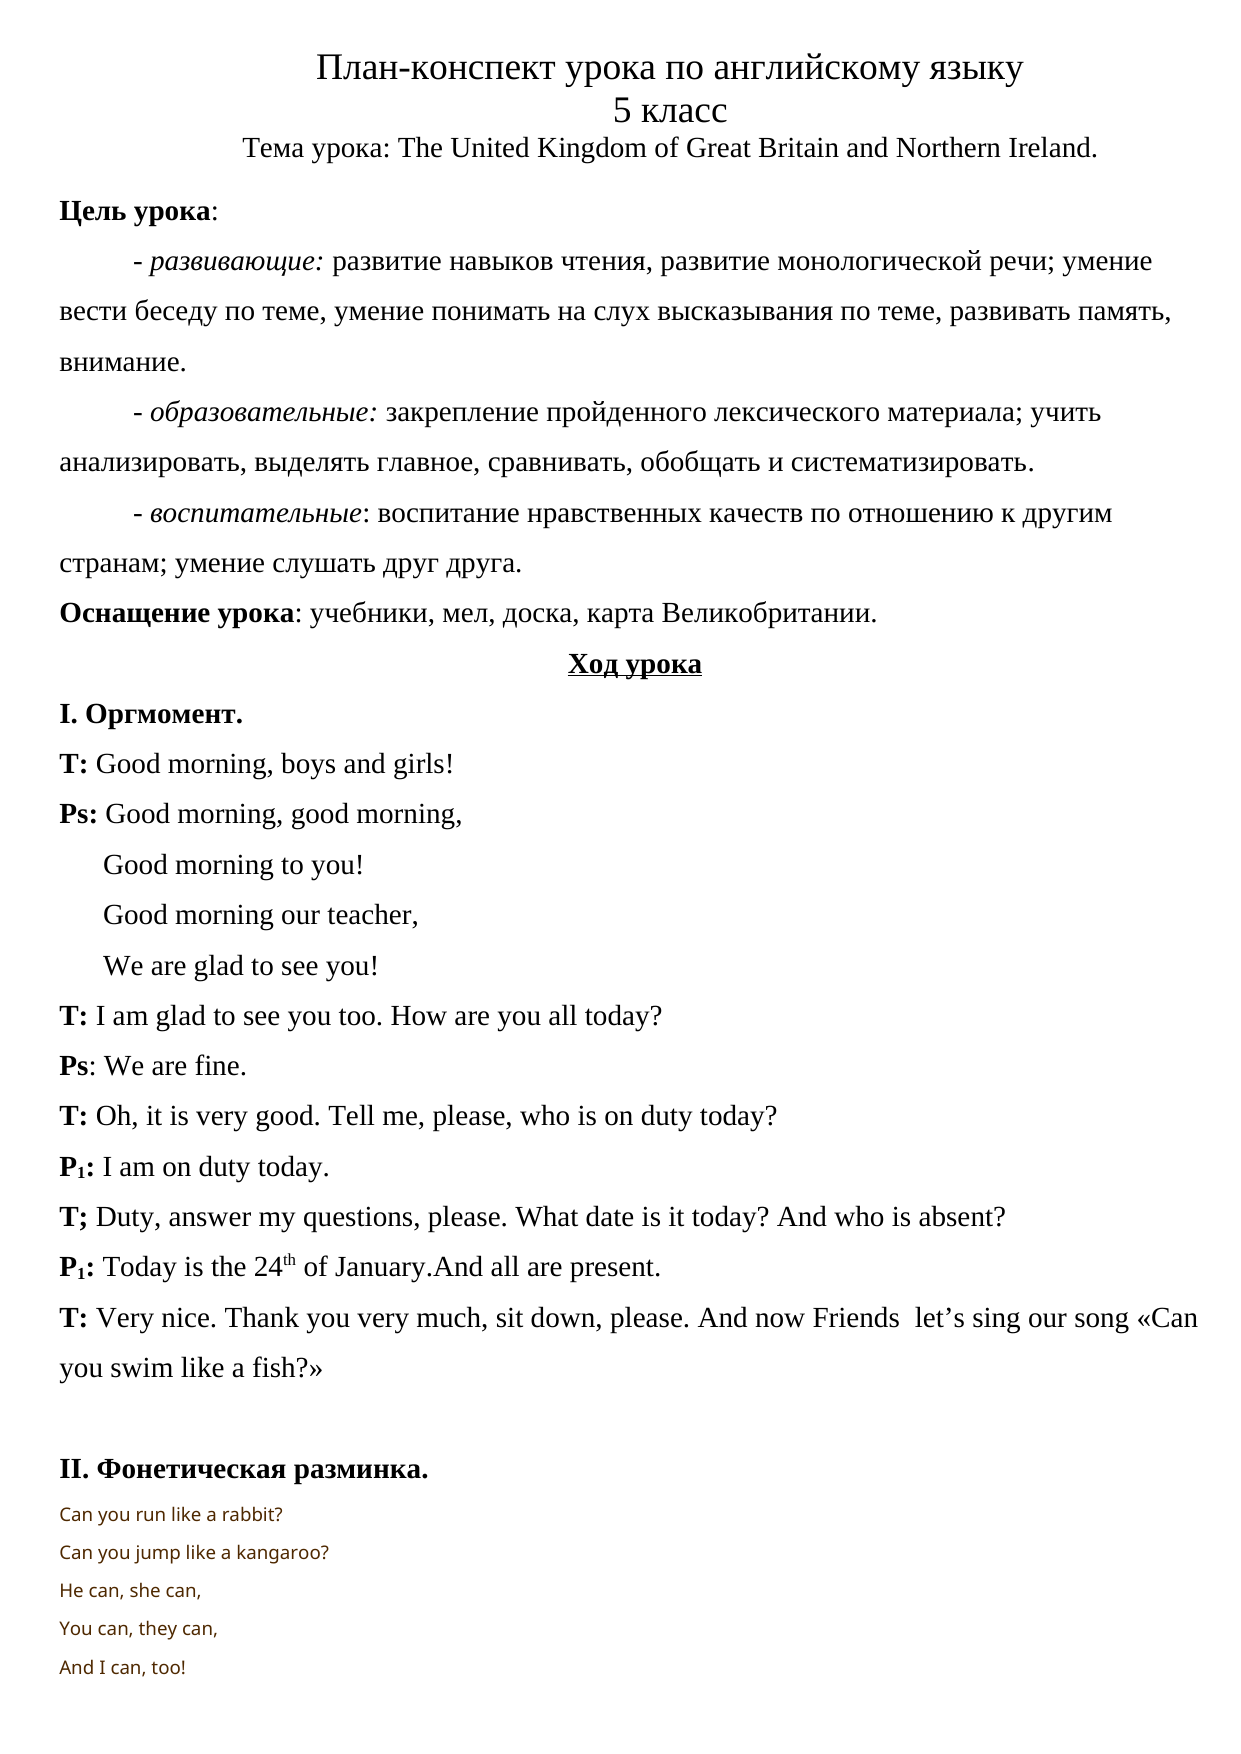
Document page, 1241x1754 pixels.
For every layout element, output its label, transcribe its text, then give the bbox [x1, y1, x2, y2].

text Цель урока: [59, 193, 1211, 226]
text P1: I am on duty today. [59, 1149, 1211, 1182]
text T; Duty, answer my questions, please. What date is it today? And who is absent? [59, 1199, 1211, 1233]
text План-конспект урока по английскому языку [115, 44, 1169, 87]
text Т: Good morning, boys and girls! [59, 746, 1211, 780]
text We are glad to see you! [59, 948, 1211, 981]
text Good morning to you! [59, 847, 1211, 881]
text 5 класс [115, 87, 1169, 131]
text II. Фонетическая разминка. [59, 1451, 1211, 1484]
text Тема урока: The United Kingdom of Great Britain and Northern Ireland. [115, 131, 1169, 164]
text T: Oh, it is very good. Tell me, please, who is on duty today? [59, 1098, 1211, 1132]
text T: I am glad to see you too. How are you all today? [59, 998, 1211, 1031]
text Good morning our teacher, [59, 897, 1211, 931]
text I. Оргмомент. [59, 696, 1211, 729]
text Ps: We are fine. [59, 1048, 1211, 1082]
text - развивающие: развитие навыков чтения, развитие монологической речи; умение вести беседу по теме, умение понимать на слух высказывания по теме, развивать память, внимание. [59, 243, 1211, 377]
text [59, 1501, 1211, 1679]
text - образовательные: закрепление пройденного лексического материала; учить анализировать, выделять главное, сравнивать, обобщать и систематизировать. [59, 394, 1211, 478]
text - воспитательные: воспитание нравственных качеств по отношению к другим странам; умение слушать друг друга. [59, 495, 1211, 579]
text Оснащение урока: учебники, мел, доска, карта Великобритании. [59, 595, 1211, 629]
text T: Very nice. Thank you very much, sit down, please. And now Friends let’s sing our song «Can you swim like a fish?» [59, 1300, 1211, 1384]
text Ход урока [59, 646, 1211, 679]
text P1: Today is the 24th of January.And all are present. [59, 1249, 1211, 1283]
text Ps: Good morning, good morning, [59, 797, 1211, 830]
